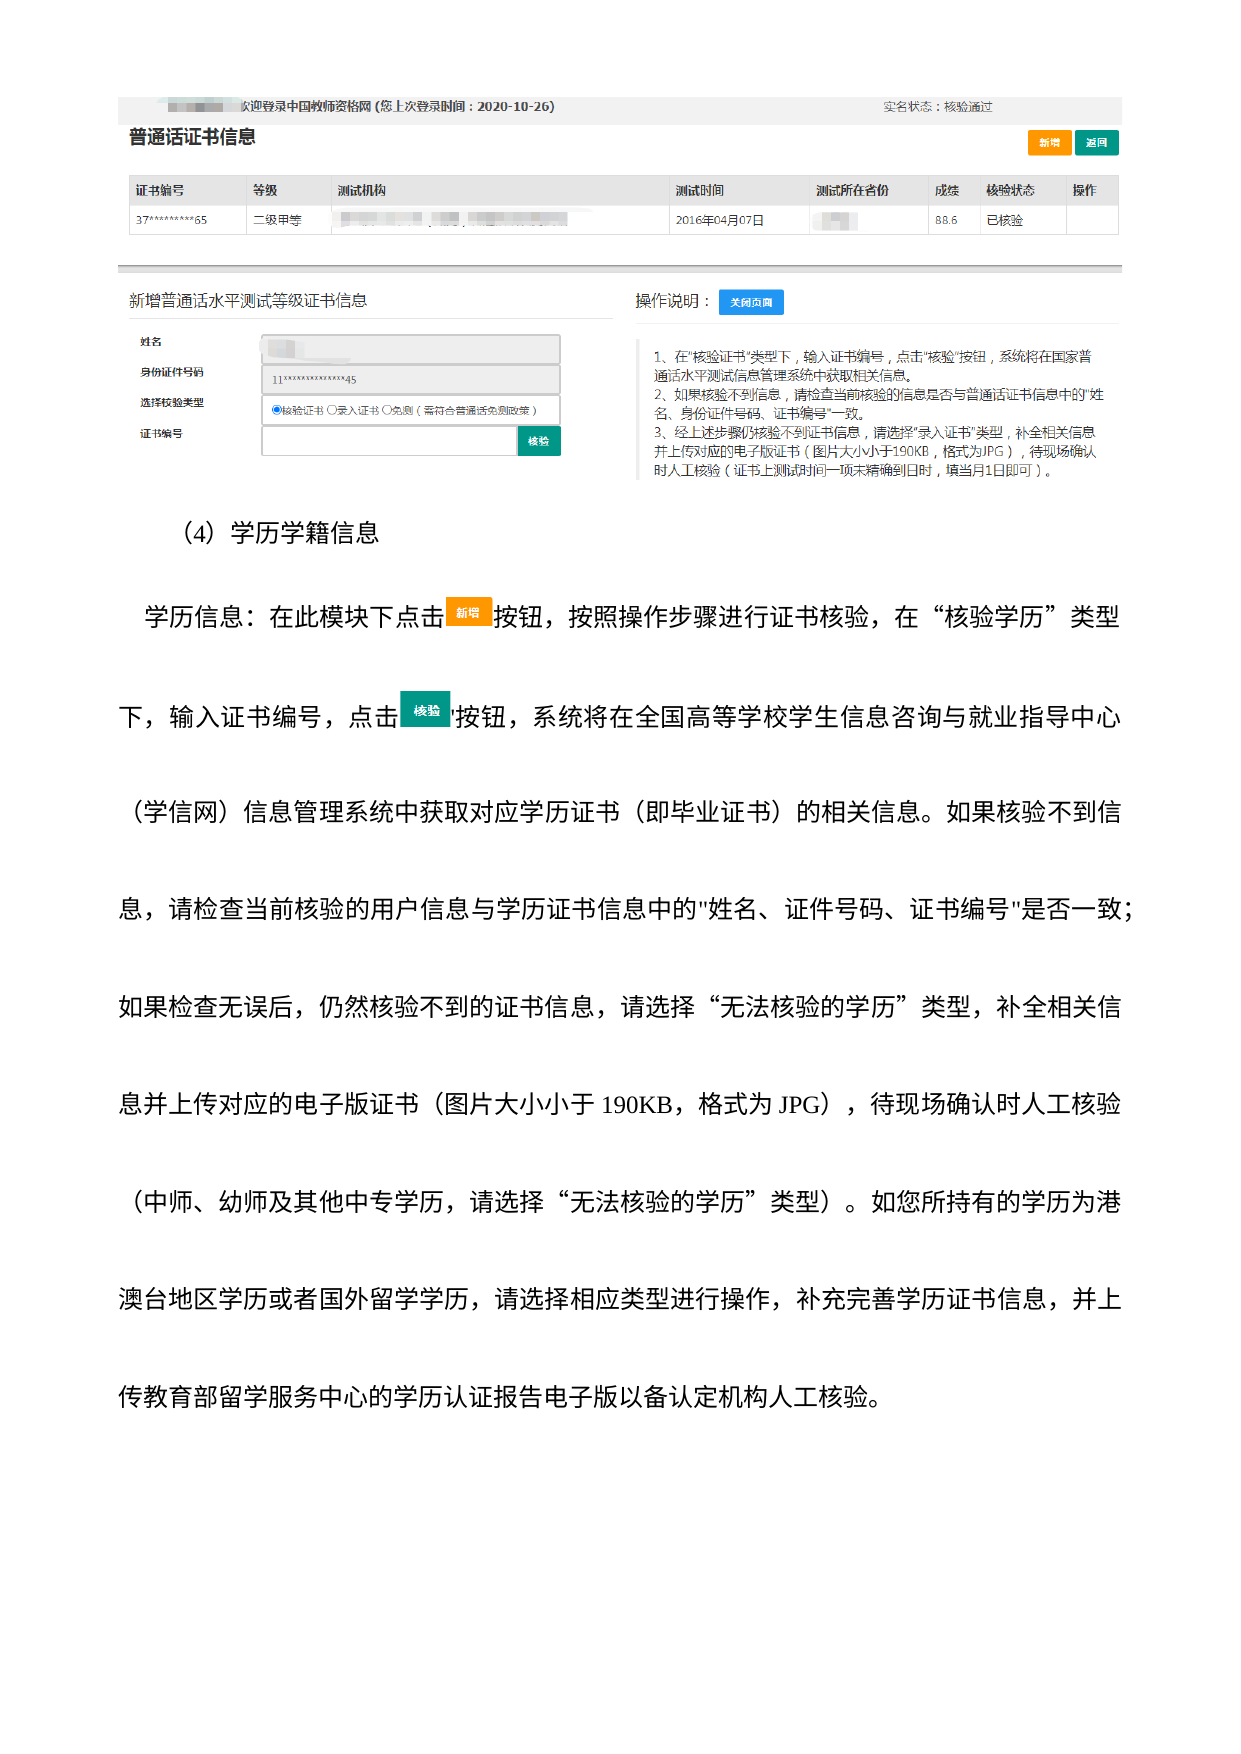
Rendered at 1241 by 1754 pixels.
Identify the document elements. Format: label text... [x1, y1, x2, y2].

picture [400, 691, 451, 727]
picture [446, 597, 493, 626]
picture [118, 97, 1123, 480]
text （4）学历学籍信息 [118, 499, 1122, 564]
